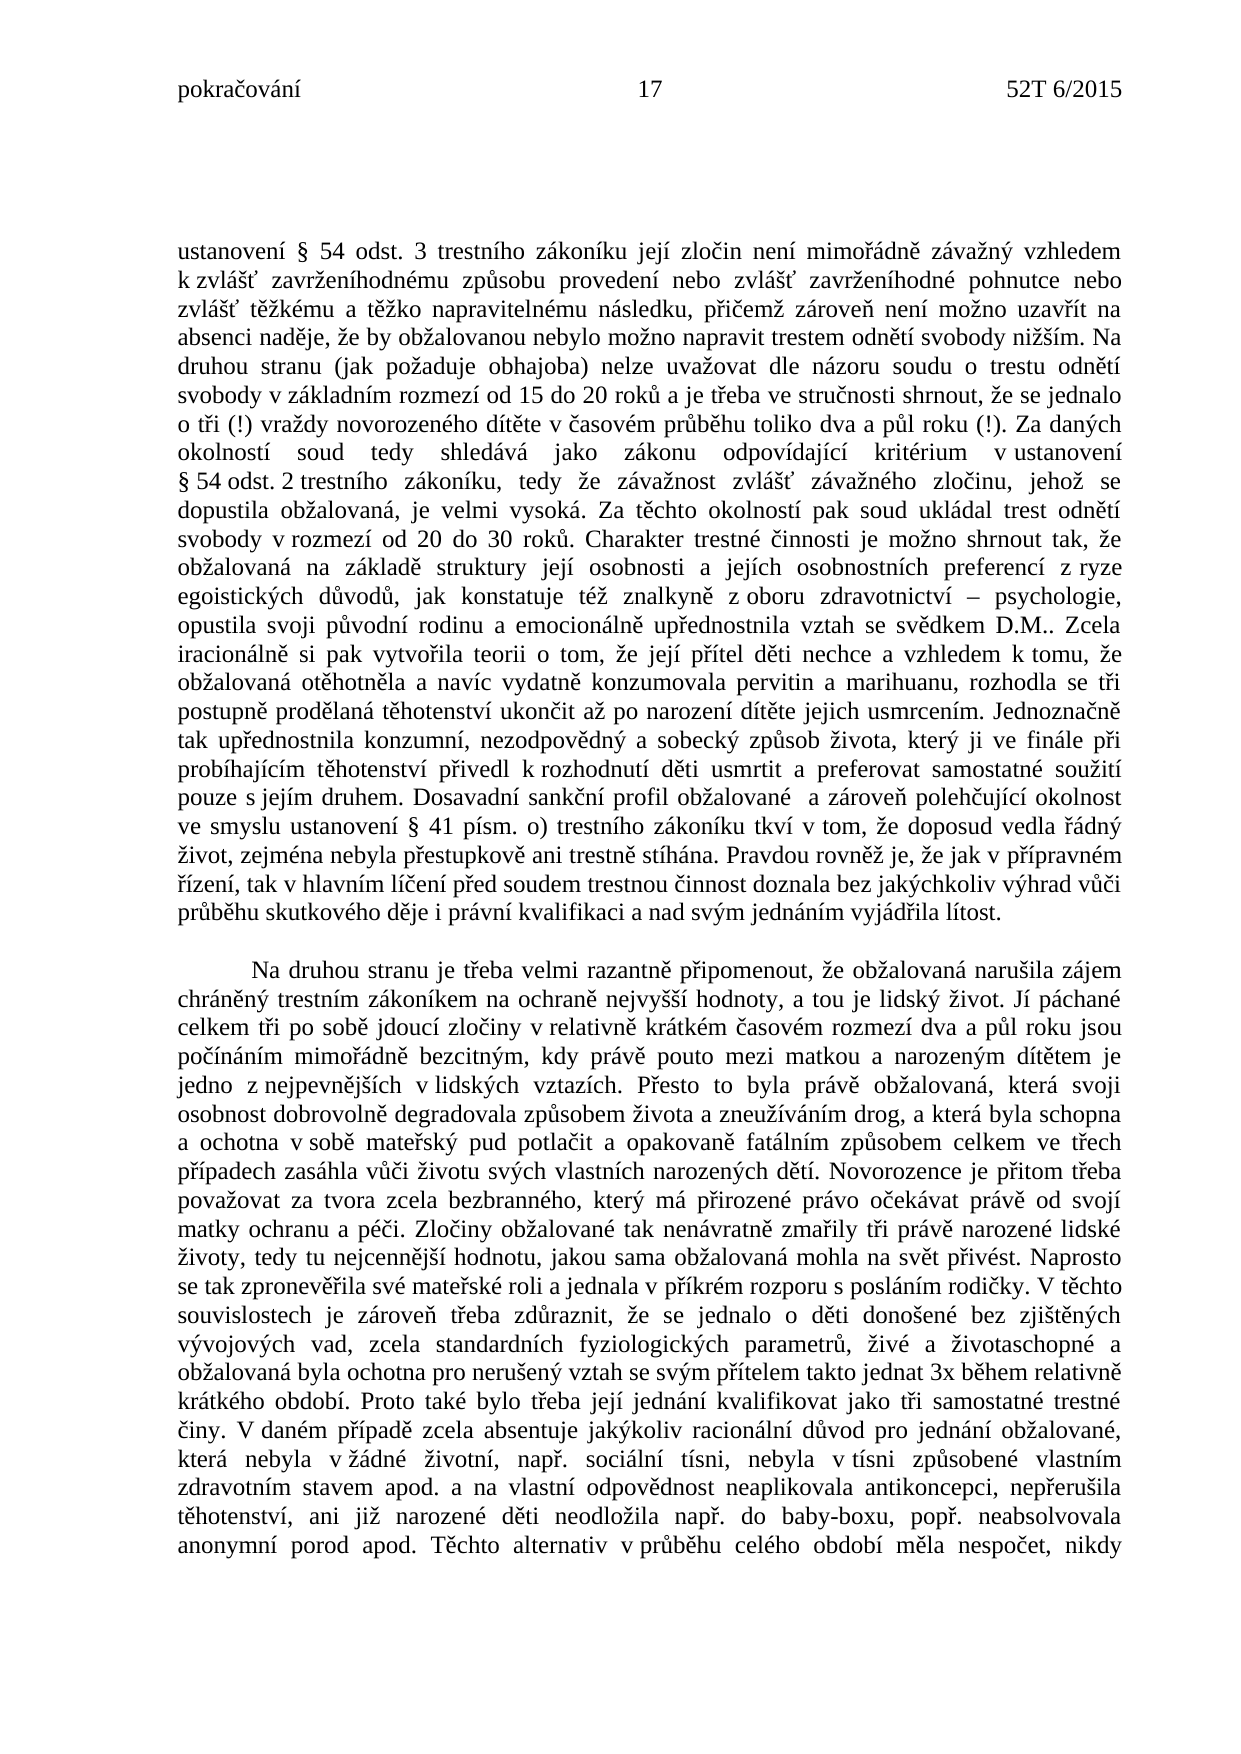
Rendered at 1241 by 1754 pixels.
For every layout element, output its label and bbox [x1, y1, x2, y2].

text [177, 955, 1122, 1559]
text [177, 236, 1122, 926]
